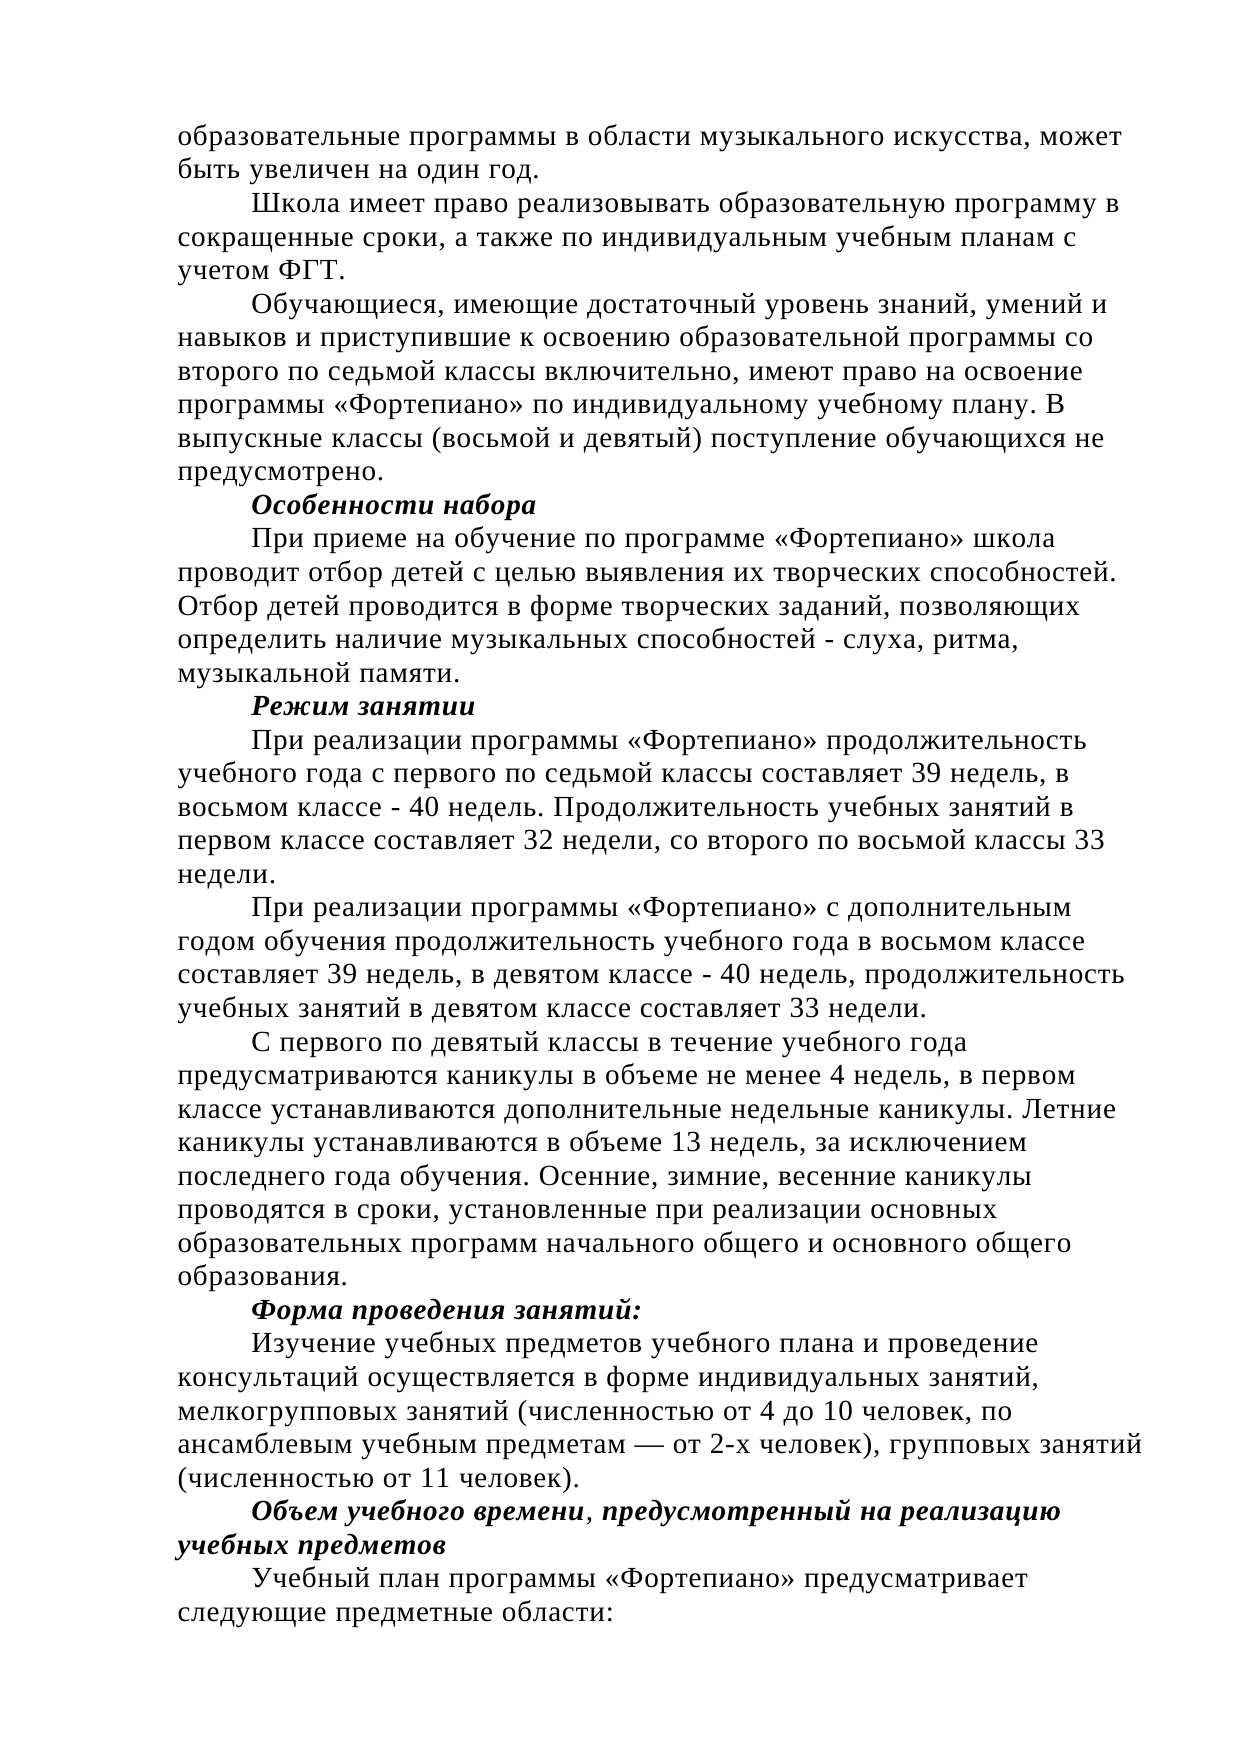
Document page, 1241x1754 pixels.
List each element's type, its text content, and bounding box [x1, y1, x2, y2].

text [177, 118, 1152, 185]
text Особенности набора [177, 487, 1152, 521]
text Объем учебного времени, предусмотренный на реализацию учебных предметов [177, 1493, 1152, 1560]
text При реализации программы «Фортепиано» с дополнительным годом обучения продолжительность учебного года в восьмом классе составляет 39 недель, в девятом классе - 40 недель, продолжительность учебных занятий в девятом классе составляет 33 недели. [177, 889, 1152, 1024]
text Обучающиеся, имеющие достаточный уровень знаний, умений и навыков и приступившие к освоению образовательной программы со второго по седьмой классы включительно, имеют право на освоение программы «Фортепиано» по индивидуальному учебному плану. В выпускные классы (восьмой и девятый) поступление обучающихся не предусмотрено. [177, 286, 1152, 487]
text Форма проведения занятий: [177, 1292, 1152, 1326]
text При приеме на обучение по программе «Фортепиано» школа проводит отбор детей с целью выявления их творческих способностей. Отбор детей проводится в форме творческих заданий, позволяющих определить наличие музыкальных способностей - слуха, ритма, музыкальной памяти. [177, 521, 1152, 688]
text При реализации программы «Фортепиано» продолжительность учебного года с первого по седьмой классы составляет 39 недель, в восьмом классе - 40 недель. Продолжительность учебных занятий в первом классе составляет 32 недели, со второго по восьмой классы 33 недели. [177, 722, 1152, 889]
text Учебный план программы «Фортепиано» предусматривает следующие предметные области: [177, 1560, 1152, 1627]
text Школа имеет право реализовывать образовательную программу в сокращенные сроки, а также по индивидуальным учебным планам с учетом ФГТ. [177, 185, 1152, 286]
text С первого по девятый классы в течение учебного года предусматриваются каникулы в объеме не менее 4 недель, в первом классе устанавливаются дополнительные недельные каникулы. Летние каникулы устанавливаются в объеме 13 недель, за исключением последнего года обучения. Осенние, зимние, весенние каникулы проводятся в сроки, установленные при реализации основных образовательных программ начального общего и основного общего образования. [177, 1024, 1152, 1292]
text Изучение учебных предметов учебного плана и проведение консультаций осуществляется в форме индивидуальных занятий, мелкогрупповых занятий (численностью от 4 до 10 человек, по ансамблевым учебным предметам — от 2-х человек), групповых занятий (численностью от 11 человек). [177, 1326, 1152, 1493]
text Режим занятии [177, 688, 1152, 722]
